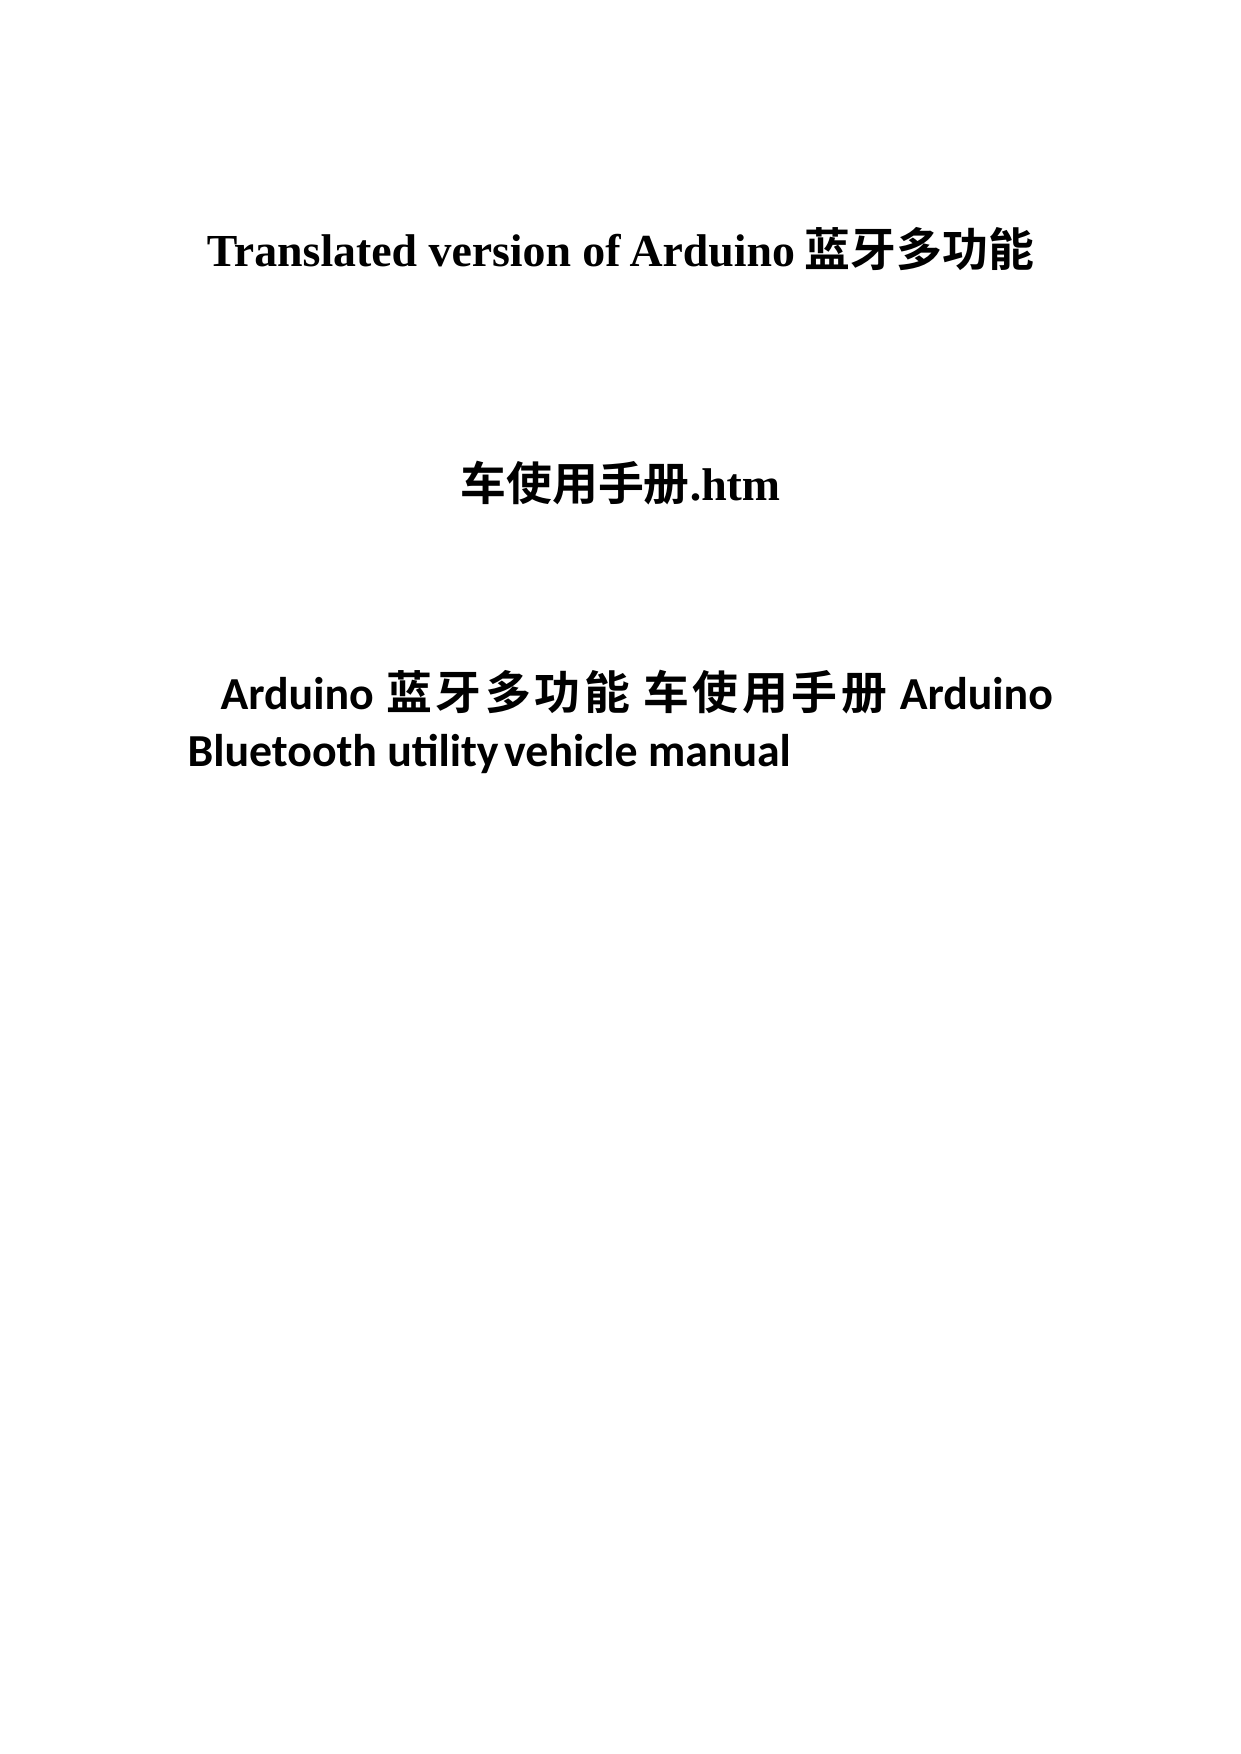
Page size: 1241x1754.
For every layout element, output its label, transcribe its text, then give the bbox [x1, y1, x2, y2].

subtitle Translated version of Arduino蓝牙多功能车使用手册.htm [187, 197, 1053, 529]
text Arduino 蓝牙多功能 车使用手册 Arduino Bluetooth utility vehicle manual [187, 656, 1053, 778]
